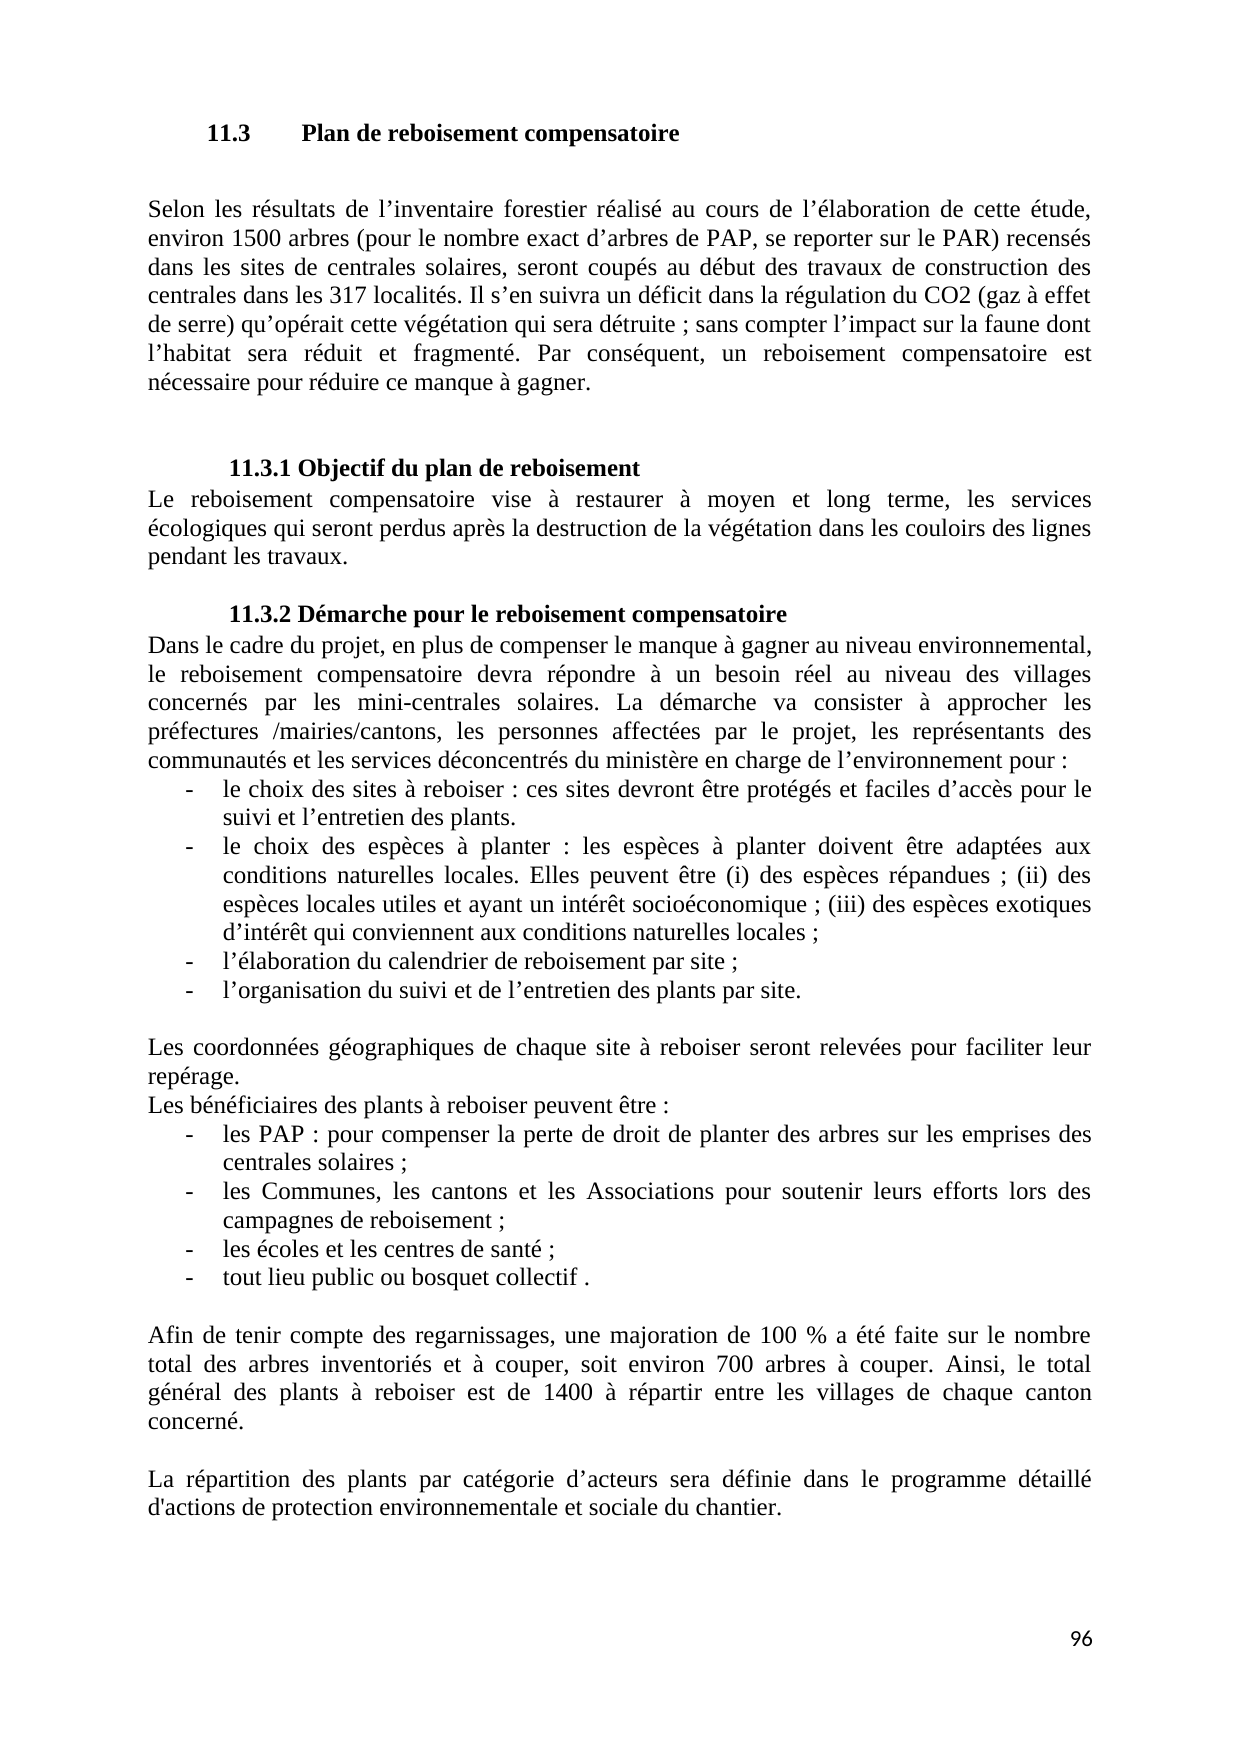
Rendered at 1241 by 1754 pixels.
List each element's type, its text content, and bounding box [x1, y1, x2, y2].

text Le reboisement compensatoire vise à restaurer à moyen et long terme, les services écologiques qui seront perdus après la destruction de la végétation dans les couloirs des lignes pendant les travaux. [148, 484, 1093, 570]
list l’organisation du suivi et de l’entretien des plants par site. [185, 975, 1093, 1004]
subtitle Plan de reboisement compensatoire [207, 118, 1093, 147]
list les Communes, les cantons et les Associations pour soutenir leurs efforts lors des campagnes de reboisement ; [185, 1176, 1093, 1234]
text Selon les résultats de l’inventaire forestier réalisé au cours de l’élaboration de cette étude, environ 1500 arbres (pour le nombre exact d’arbres de PAP, se reporter sur le PAR) recensés dans les sites de centrales solaires, seront coupés au début des travaux de construction des centrales dans les 317 localités. Il s’en suivra un déficit dans la régulation du CO2 (gaz à effet de serre) qu’opérait cette végétation qui sera détruite ; sans compter l’impact sur la faune dont l’habitat sera réduit et fragmenté. Par conséquent, un reboisement compensatoire est nécessaire pour réduire ce manque à gagner. [148, 194, 1093, 395]
subtitle 11.3.1 Objectif du plan de reboisement [228, 453, 1093, 482]
text Afin de tenir compte des regarnissages, une majoration de 100 % a été faite sur le nombre total des arbres inventoriés et à couper, soit environ 700 arbres à couper. Ainsi, le total général des plants à reboiser est de 1400 à répartir entre les villages de chaque canton concerné. [148, 1320, 1093, 1435]
list le choix des espèces à planter : les espèces à planter doivent être adaptées aux conditions naturelles locales. Elles peuvent être (i) des espèces répandues ; (ii) des espèces locales utiles et ayant un intérêt socioéconomique ; (iii) des espèces exotiques d’intérêt qui conviennent aux conditions naturelles locales ; [185, 831, 1093, 946]
text Dans le cadre du projet, en plus de compenser le manque à gagner au niveau environnemental, le reboisement compensatoire devra répondre à un besoin réel au niveau des villages concernés par les mini-centrales solaires. La démarche va consister à approcher les préfectures /mairies/cantons, les personnes affectées par le projet, les représentants des communautés et les services déconcentrés du ministère en charge de l’environnement pour : [148, 630, 1093, 774]
list les écoles et les centres de santé ; [185, 1234, 1093, 1262]
list tout lieu public ou bosquet collectif . [185, 1262, 1093, 1291]
text La répartition des plants par catégorie d’acteurs sera définie dans le programme détaillé d'actions de protection environnementale et sociale du chantier. [148, 1464, 1093, 1521]
text Les bénéficiaires des plants à reboiser peuvent être : [148, 1090, 1093, 1119]
text Les coordonnées géographiques de chaque site à reboiser seront relevées pour faciliter leur repérage. [148, 1032, 1093, 1090]
list l’élaboration du calendrier de reboisement par site ; [185, 946, 1093, 975]
list le choix des sites à reboiser : ces sites devront être protégés et faciles d’accès pour le suivi et l’entretien des plants. [185, 774, 1093, 831]
list les PAP : pour compenser la perte de droit de planter des arbres sur les emprises des centrales solaires ; [185, 1119, 1093, 1176]
subtitle 11.3.2 Démarche pour le reboisement compensatoire [228, 599, 1093, 628]
